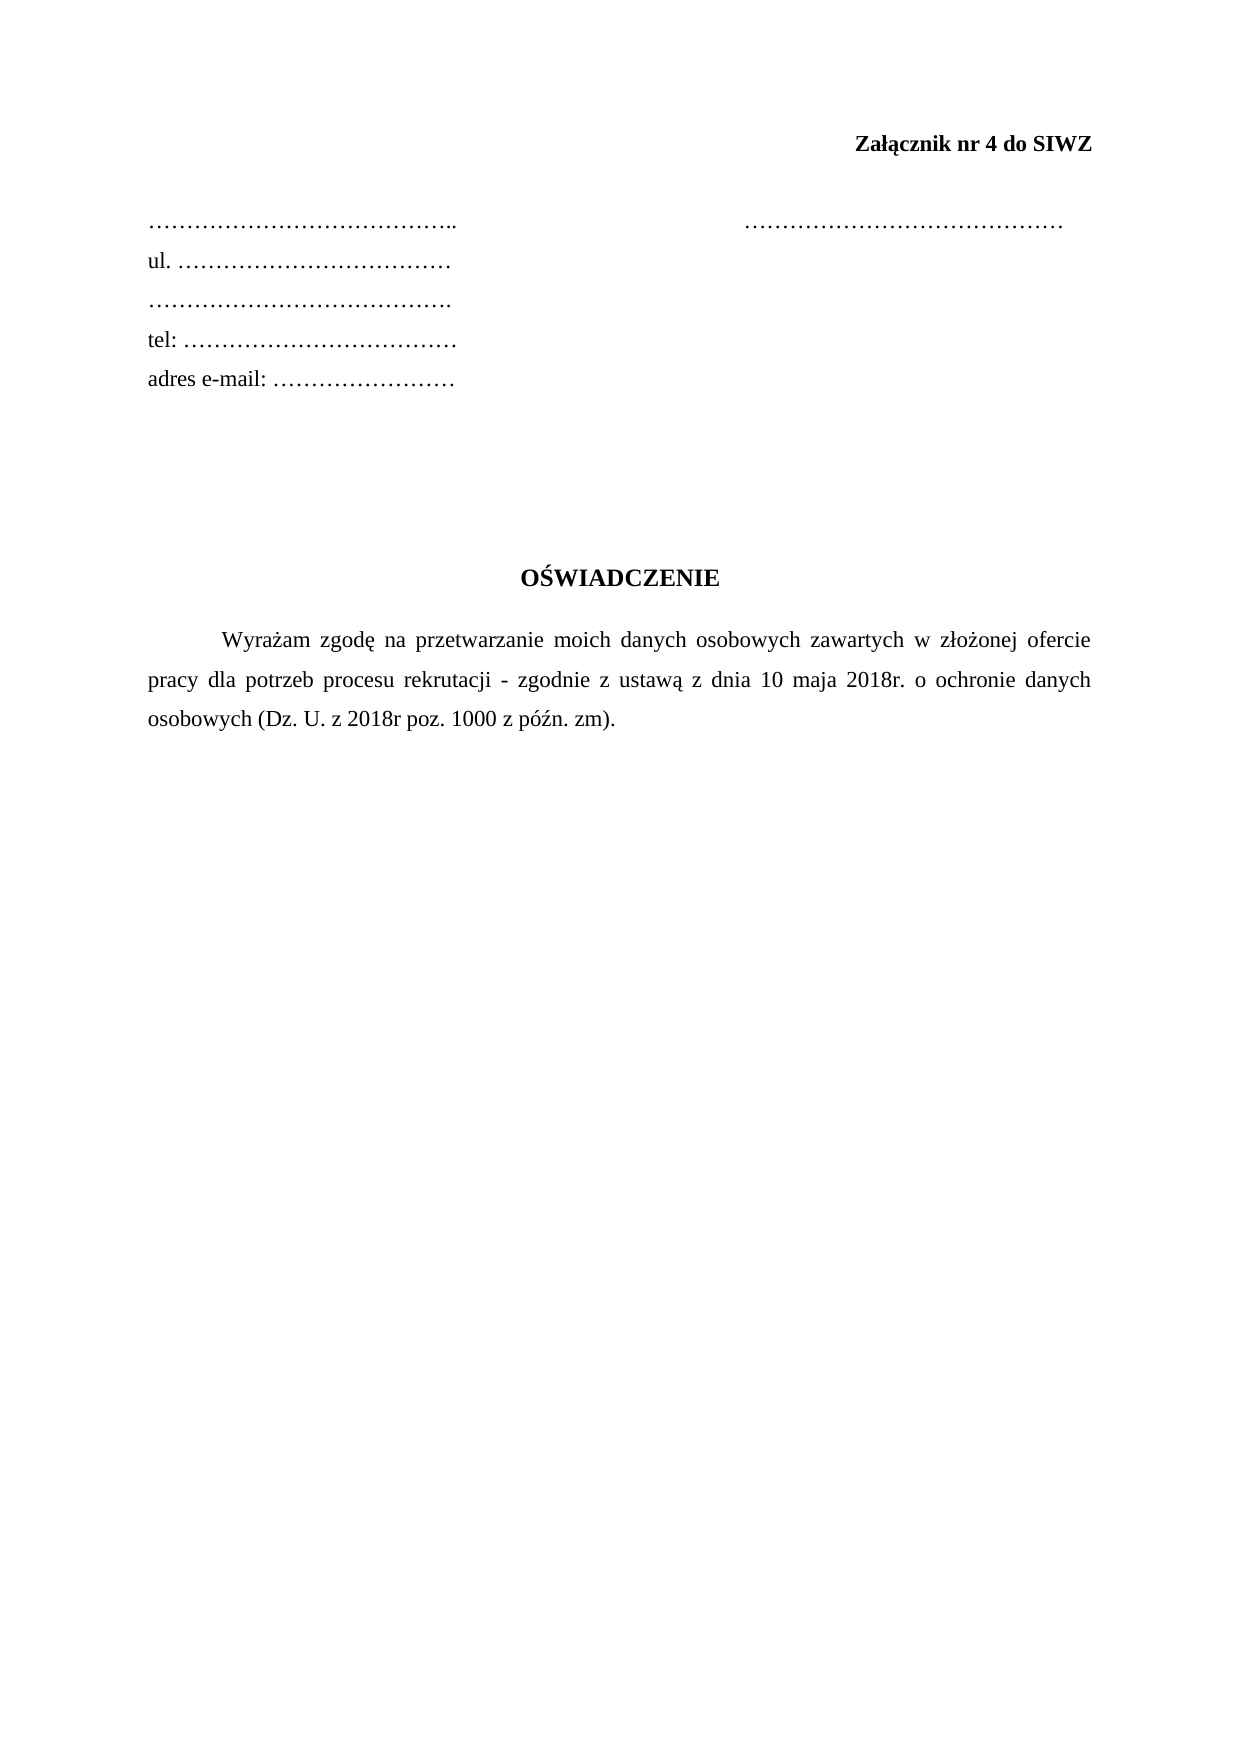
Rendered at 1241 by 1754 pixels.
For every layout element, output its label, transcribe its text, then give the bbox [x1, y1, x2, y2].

text tel: ……………………………… [148, 326, 1092, 352]
text OŚWIADCZENIE [148, 563, 1092, 592]
text adres e-mail: …………………… [148, 366, 1092, 392]
text …………………………………. [148, 287, 1092, 313]
text ul. ……………………………… [148, 247, 1092, 273]
text Wyrażam zgodę na przetwarzanie moich danych osobowych zawartych w złożonej ofercie pracy dla potrzeb procesu rekrutacji - zgodnie z ustawą z dnia 10 maja 2018r. o ochronie danych osobowych (Dz. U. z 2018r poz. 1000 z późn. zm). [148, 626, 1092, 731]
text ………………………………….. …………………………………… [148, 208, 1092, 234]
text Załącznik nr 4 do SIWZ [148, 130, 1092, 156]
